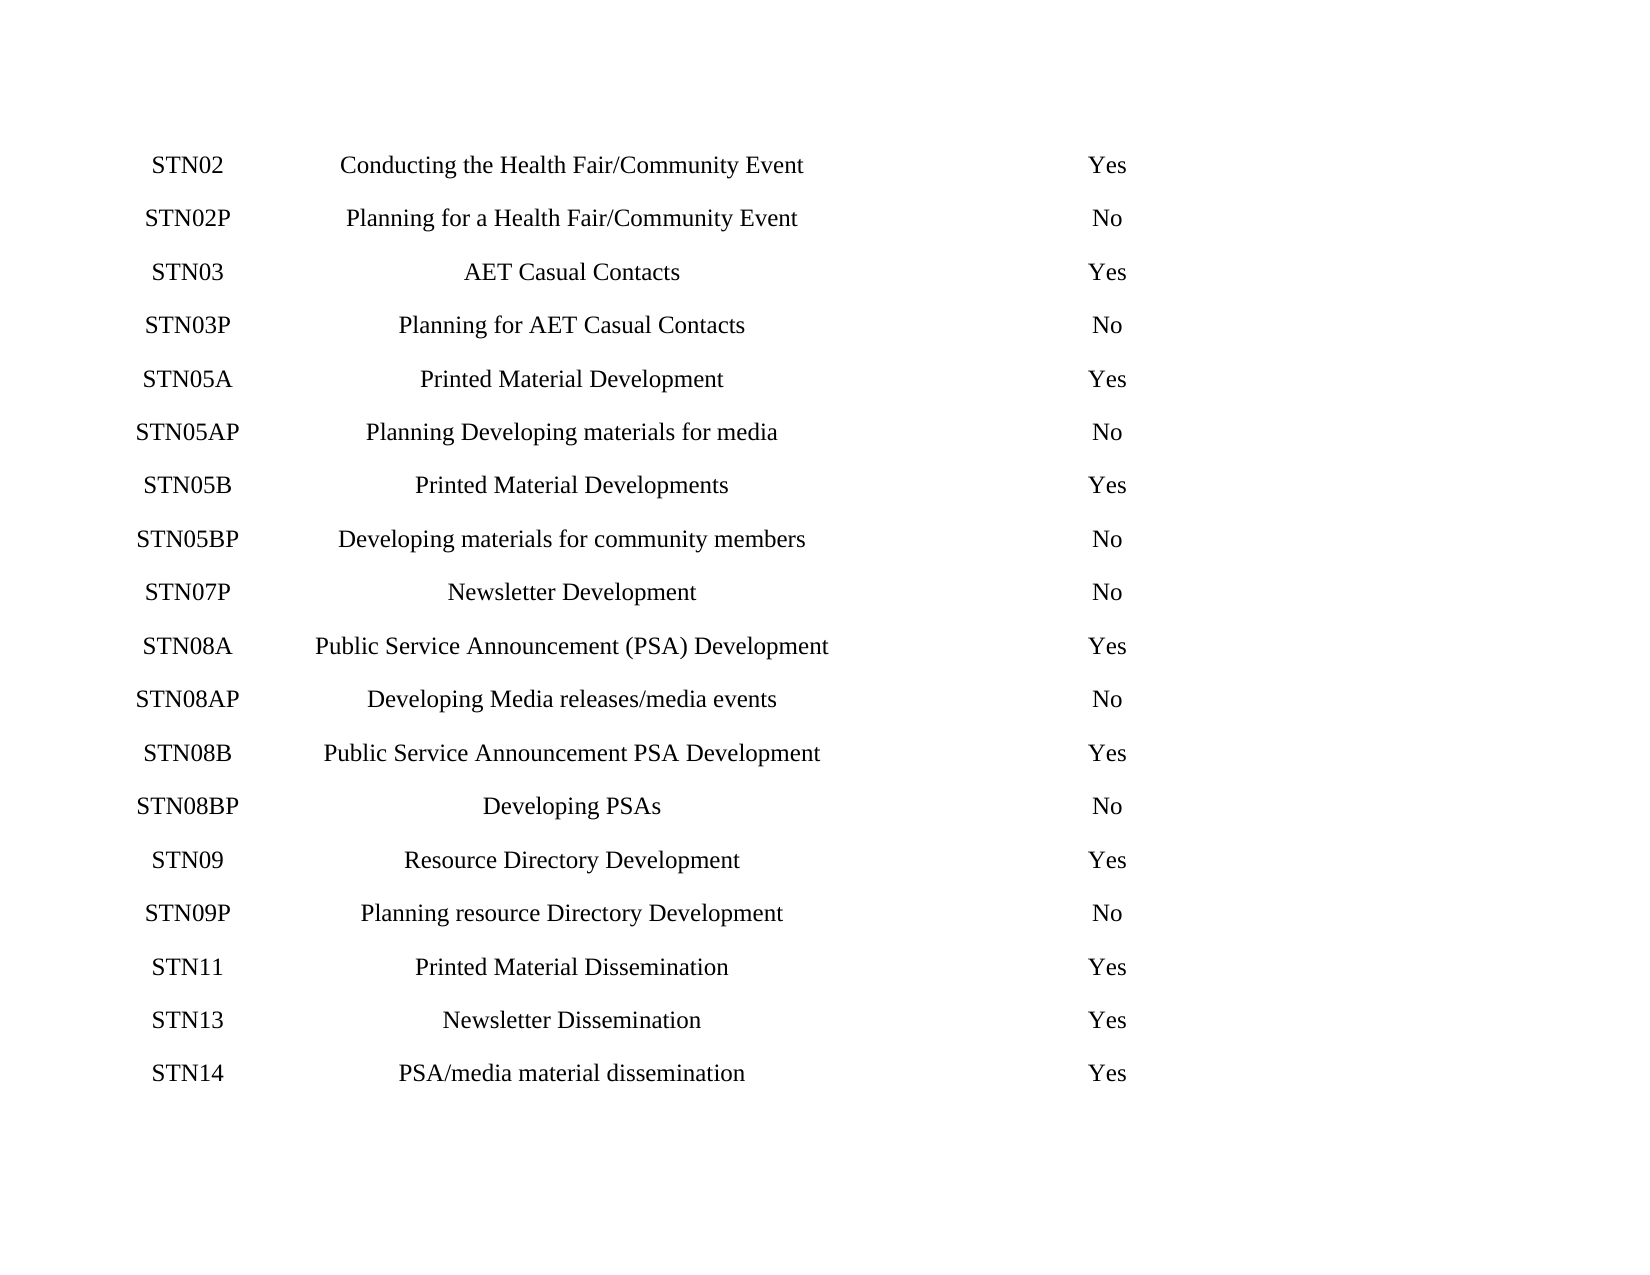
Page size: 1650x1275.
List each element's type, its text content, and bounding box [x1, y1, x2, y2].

table_cell STN13 [75, 1005, 300, 1058]
table_cell Newsletter Dissemination [300, 1005, 844, 1058]
table_cell STN05B [75, 471, 300, 524]
table_cell Planning resource Directory Development [300, 898, 844, 952]
table_cell Yes [844, 952, 1371, 1005]
table_cell Public Service Announcement (PSA) Development [300, 631, 844, 684]
table_cell STN09P [75, 898, 300, 952]
table_cell Developing PSAs [300, 791, 844, 845]
table_cell AET Casual Contacts [300, 257, 844, 310]
table_cell Printed Material Developments [300, 471, 844, 524]
table_cell STN08A [75, 631, 300, 684]
table_cell STN14 [75, 1059, 300, 1112]
table_cell No [844, 310, 1371, 364]
table_cell Yes [844, 631, 1371, 684]
table_cell STN02P [75, 204, 300, 257]
table_cell STN05BP [75, 524, 300, 577]
table_cell STN07P [75, 577, 300, 631]
table_cell Yes [844, 1005, 1371, 1058]
table_cell Developing Media releases/media events [300, 684, 844, 738]
table_cell STN03 [75, 257, 300, 310]
table_cell Planning for a Health Fair/Community Event [300, 204, 844, 257]
table_cell Printed Material Development [300, 364, 844, 417]
table_cell STN11 [75, 952, 300, 1005]
table_cell Newsletter Development [300, 577, 844, 631]
table_cell Yes [844, 471, 1371, 524]
table_cell STN09 [75, 845, 300, 898]
table_cell Planning Developing materials for media [300, 417, 844, 471]
table_cell Yes [844, 1059, 1371, 1112]
table_cell No [844, 898, 1371, 952]
table_cell STN08B [75, 738, 300, 791]
table_cell Public Service Announcement PSA Development [300, 738, 844, 791]
table_cell Resource Directory Development [300, 845, 844, 898]
table_cell No [844, 524, 1371, 577]
table_cell Yes [844, 364, 1371, 417]
table_cell STN03P [75, 310, 300, 364]
table_cell STN05A [75, 364, 300, 417]
table_cell No [844, 791, 1371, 845]
table_cell Printed Material Dissemination [300, 952, 844, 1005]
table_cell Yes [844, 257, 1371, 310]
table_cell STN05AP [75, 417, 300, 471]
table_cell No [844, 684, 1371, 738]
table_cell PSA/media material dissemination [300, 1059, 844, 1112]
table_cell STN02 [75, 150, 300, 203]
table_cell Yes [844, 845, 1371, 898]
table_cell No [844, 204, 1371, 257]
table_cell Yes [844, 738, 1371, 791]
table_cell Conducting the Health Fair/Community Event [300, 150, 844, 203]
table_cell Developing materials for community members [300, 524, 844, 577]
table_cell Yes [844, 150, 1371, 203]
table_cell No [844, 417, 1371, 471]
table_cell Planning for AET Casual Contacts [300, 310, 844, 364]
table_cell STN08BP [75, 791, 300, 845]
table_cell No [844, 577, 1371, 631]
table_cell STN08AP [75, 684, 300, 738]
